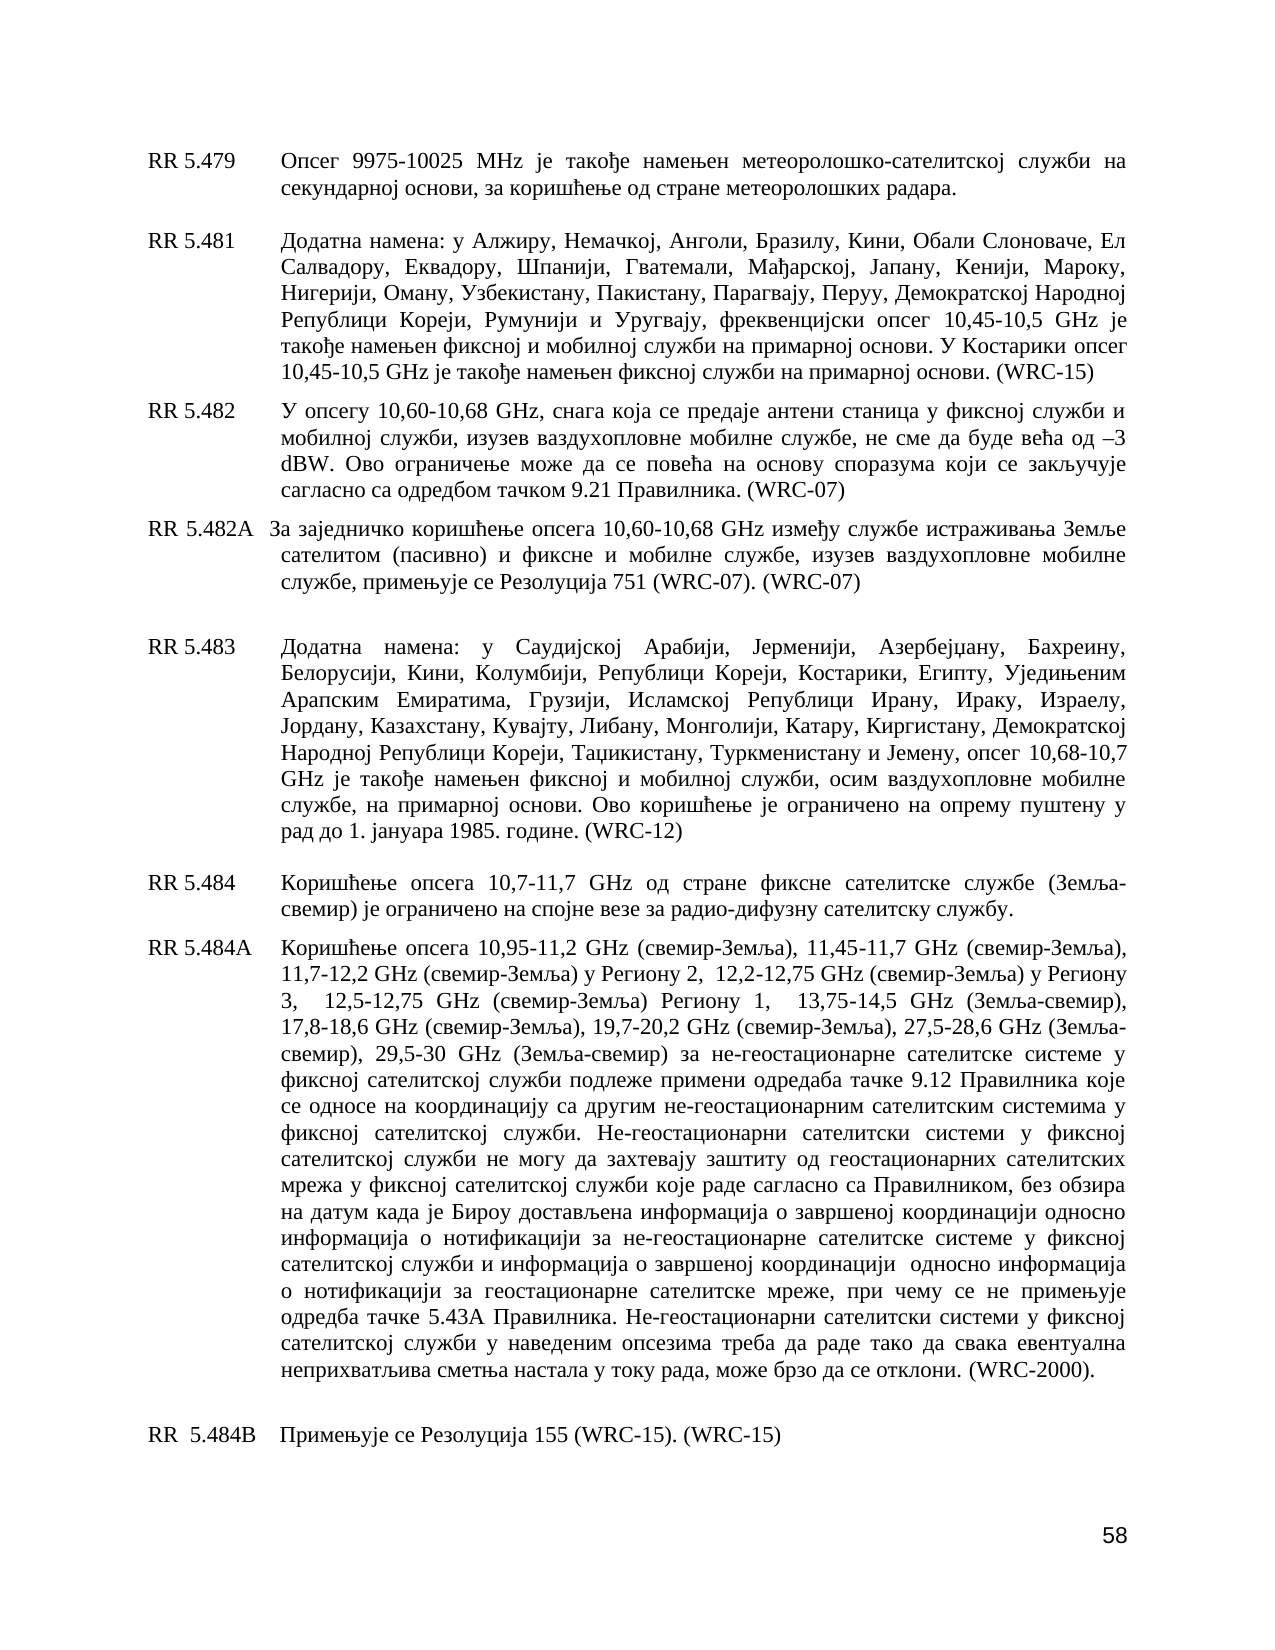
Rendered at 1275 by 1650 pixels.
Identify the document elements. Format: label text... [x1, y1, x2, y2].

list RR 5.482А За заједничко коришћење опсега 10,60-10,68 GHz између службе истраживања Земље сателитом (пасивно) и фиксне и мобилне службе, изузев ваздухопловне мобилне службе, примењује се Резолуција 751 (WRC-07). (WRC-07) [148, 515, 1127, 594]
text RR 5.484B Примењује се Резолуција 155 (WRC-15). (WRC-15) [148, 1421, 1127, 1447]
text RR 5.481 Додатна намена: у Алжиру, Немачкој, Анголи, Бразилу, Кини, Обали Слоноваче, Ел Салвадору, Еквадору, Шпанији, Гватемали, Мађарској, Јапану, Кенији, Мароку, Нигерији, Оману, Узбекистану, Пакистану, Парагвају, Перуу, Демократској Народној Републици Кореји, Румунији и Уругвају, фреквенцијски опсег 10,45-10,5 GHz је такође намењен фиксној и мобилној служби на примарној основи. У Костарики опсег 10,45-10,5 GHz је такође намењен фиксној служби на примарној основи. (WRC-15) [148, 227, 1127, 385]
list RR 5.482 У опсегу 10,60-10,68 GHz, снага која се предаје антени станица у фиксној служби и мобилној служби, изузев ваздухопловне мобилне службе, не сме да буде већа од –3 dBW. Ово ограничење може да се повећа на основу споразума који се закључује сагласно са одредбом тачком 9.21 Правилника. (WRC-07) [148, 397, 1127, 503]
list RR 5.484 Коришћење опсега 10,7-11,7 GHz од стране фиксне сателитске службе (Земља-свемир) је ограничено на спојне везе за радио-дифузну сателитску службу. [148, 869, 1127, 922]
text RR 5.479 Опсег 9975-10025 MHz је такође намењен метеоролошко-сателитској служби на секундарној основи, за коришћење од стране метеоролошких радара. [148, 148, 1127, 200]
list RR 5.484А Коришћење опсега 10,95-11,2 GHz (свемир-Земља), 11,45-11,7 GHz (свемир-Земља), 11,7-12,2 GHz (свемир-Земља) у Региону 2, 12,2-12,75 GHz (свемир-Земља) у Региону 3, 12,5-12,75 GHz (свемир-Земља) Региону 1, 13,75-14,5 GHz (Земља-свемир), 17,8-18,6 GHz (свемир-Земља), 19,7-20,2 GHz (свемир-Земља), 27,5-28,6 GHz (Земља-свемир), 29,5-30 GHz (Земља-свемир) за не-геостационарне сателитске системе у фиксној сателитској служби подлеже примени одредаба тачке 9.12 Правилника које се односе на координацију са другим не-геостационарним сателитским системима у фиксној сателитској служби. Не-геостационарни сателитски системи у фиксној сателитској служби не могу да захтевају заштиту од геостационарних сателитских мрежа у фиксној сателитској служби које раде сагласно са Правилником, без обзира на датум када је Бироу достављена информација о завршеној координацији односно информација о нотификацији за не-геостационарне сателитске системе у фиксној сателитској служби и информација о завршеној координацији односно информација о нотификацији за геостационарне сателитске мреже, при чему се не примењује одредба тачке 5.43А Правилника. Не-геостационарни сателитски системи у фиксној сателитској служби у наведеним опсезима треба да раде тако да свака евентуална неприхватљива сметња настала у току рада, може брзо да се отклони. (WRC-2000). [148, 934, 1127, 1382]
text RR 5.483 Додатна намена: у Саудијској Арабији, Јерменији, Азербејџану, Бахреину, Белорусији, Кини, Колумбији, Републици Кореји, Костарики, Египту, Уједињеним Арапским Емиратима, Грузији, Исламској Републици Ирану, Ираку, Израелу, Јордану, Казахстану, Кувајту, Либану, Монголији, Катару, Киргистану, Демократској Народној Републици Кореји, Таџикистану, Туркменистану и Јемену, опсег 10,68-10,7 GHz је такође намењен фиксној и мобилној служби, осим ваздухопловне мобилне службе, на примарној основи. Ово коришћење је ограничено на опрему пуштену у рад до 1. јануара 1985. године. (WRC-12) [148, 633, 1127, 844]
